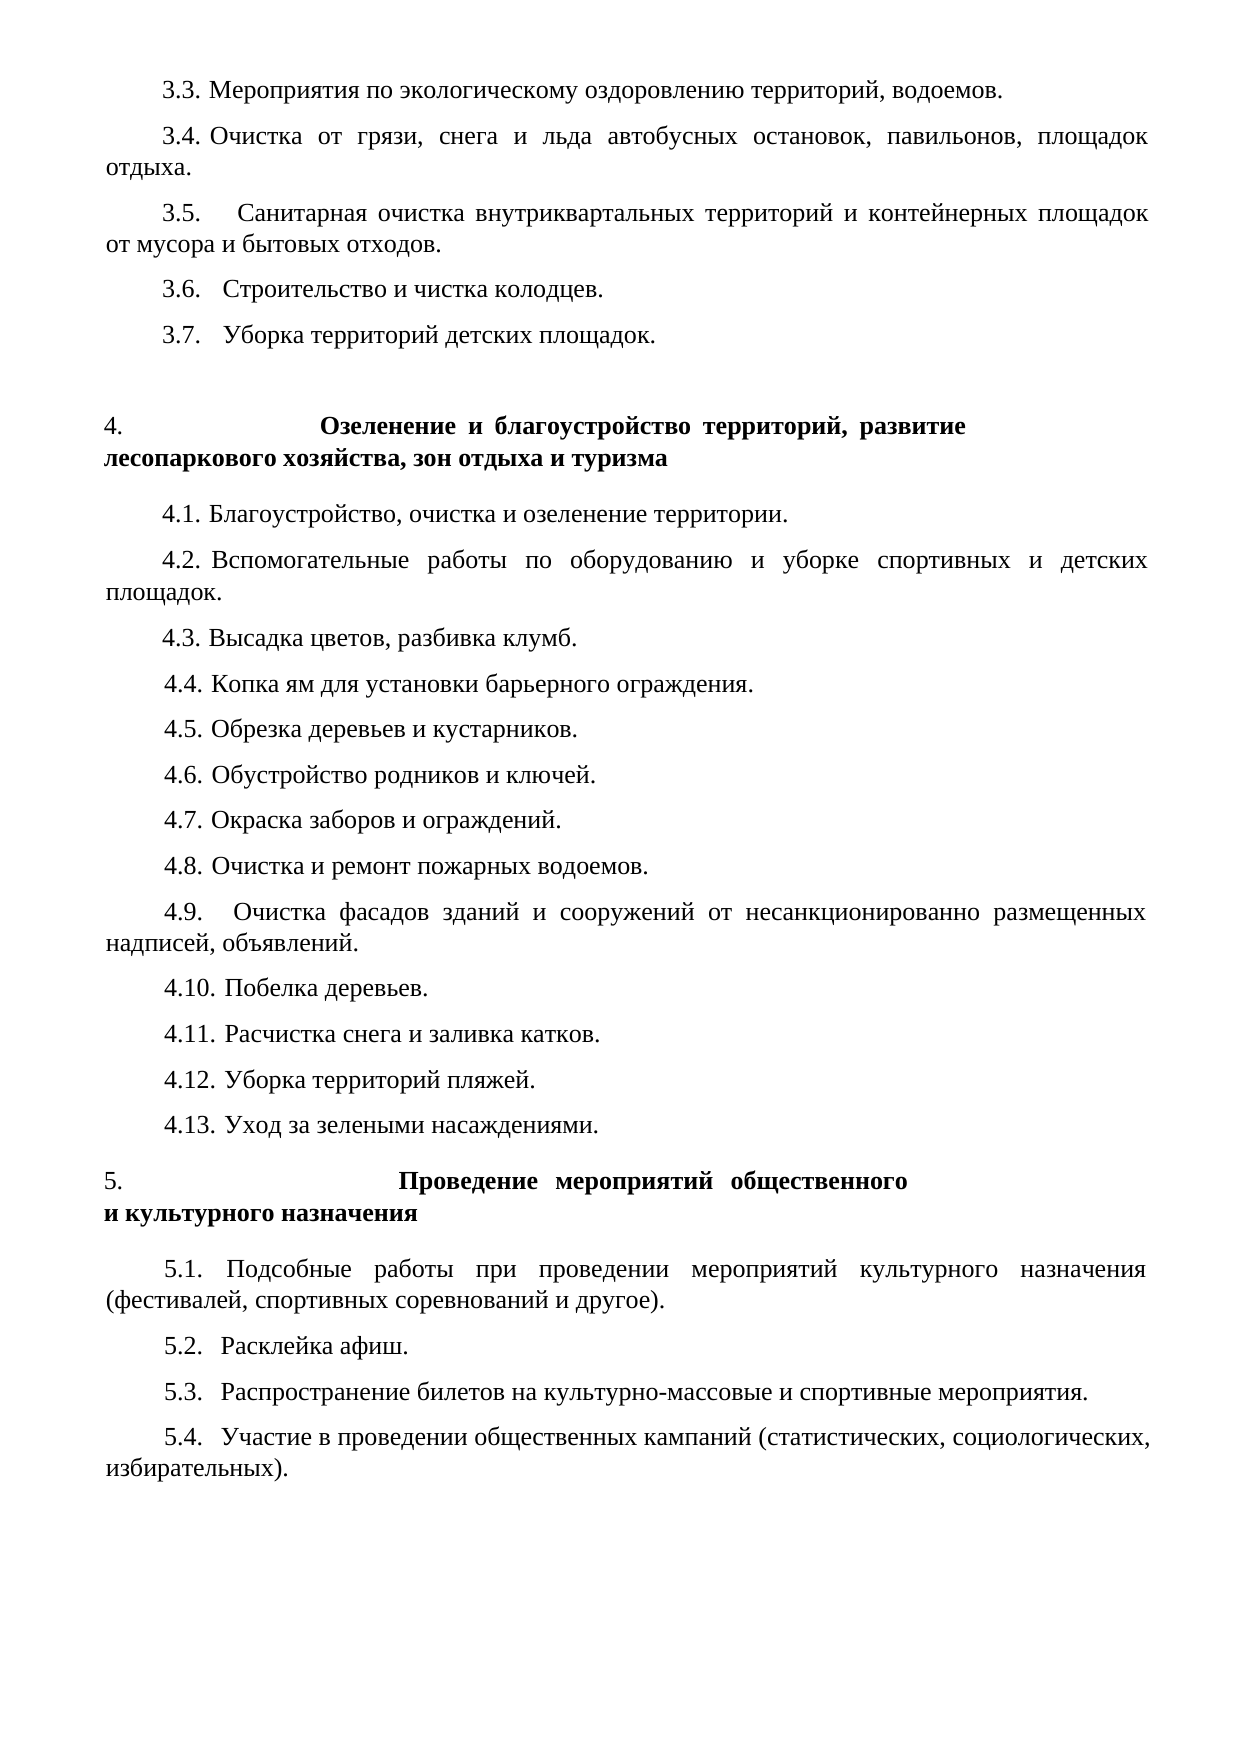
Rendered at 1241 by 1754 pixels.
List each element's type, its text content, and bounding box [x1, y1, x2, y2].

list Обустройство родников и ключей. [106, 758, 1152, 789]
list Мероприятия по экологическому оздоровлению территорий, водоемов. [106, 74, 1152, 105]
list Озеленение и благоустройство территорий, развитие лесопаркового хозяйства, зон отдыха и туризма [103, 410, 966, 473]
list Подсобные работы при проведении мероприятий культурного назначения (фестивалей, спортивных соревнований и другое). [106, 1253, 1147, 1315]
list Обрезка деревьев и кустарников. [106, 713, 1152, 744]
list Распространение билетов на культурно-массовые и спортивные мероприятия. [106, 1375, 1152, 1406]
list Проведение мероприятий общественного и культурного назначения [103, 1164, 908, 1227]
list Уход за зелеными насаждениями. [106, 1109, 1152, 1140]
list Строительство и чистка колодцев. [106, 273, 1152, 304]
list Побелка деревьев. [106, 972, 1152, 1003]
list Расклейка афиш. [106, 1329, 1152, 1361]
list Уборка территорий детских площадок. [106, 318, 1152, 349]
list Очистка и ремонт пожарных водоемов. [106, 850, 1152, 881]
list Высадка цветов, разбивка клумб. [106, 621, 1152, 653]
list Окраска заборов и ограждений. [106, 804, 1152, 835]
list Очистка фасадов зданий и сооружений от несанкционированно размещенных надписей, объявлений. [106, 895, 1147, 957]
list Уборка территорий пляжей. [106, 1063, 1152, 1094]
list Участие в проведении общественных кампаний (статистических, социологических, избирательных). [106, 1421, 1152, 1483]
list Благоустройство, очистка и озеленение территории. [106, 498, 1152, 529]
list Вспомогательные работы по оборудованию и уборке спортивных и детских площадок. [106, 544, 1149, 607]
list Расчистка снега и заливка катков. [106, 1018, 1152, 1049]
list Санитарная очистка внутриквартальных территорий и контейнерных площадок от мусора и бытовых отходов. [106, 196, 1149, 258]
list Копка ям для установки барьерного ограждения. [106, 667, 1152, 698]
list Очистка от грязи, снега и льда автобусных остановок, павильонов, площадок отдыха. [106, 119, 1149, 182]
